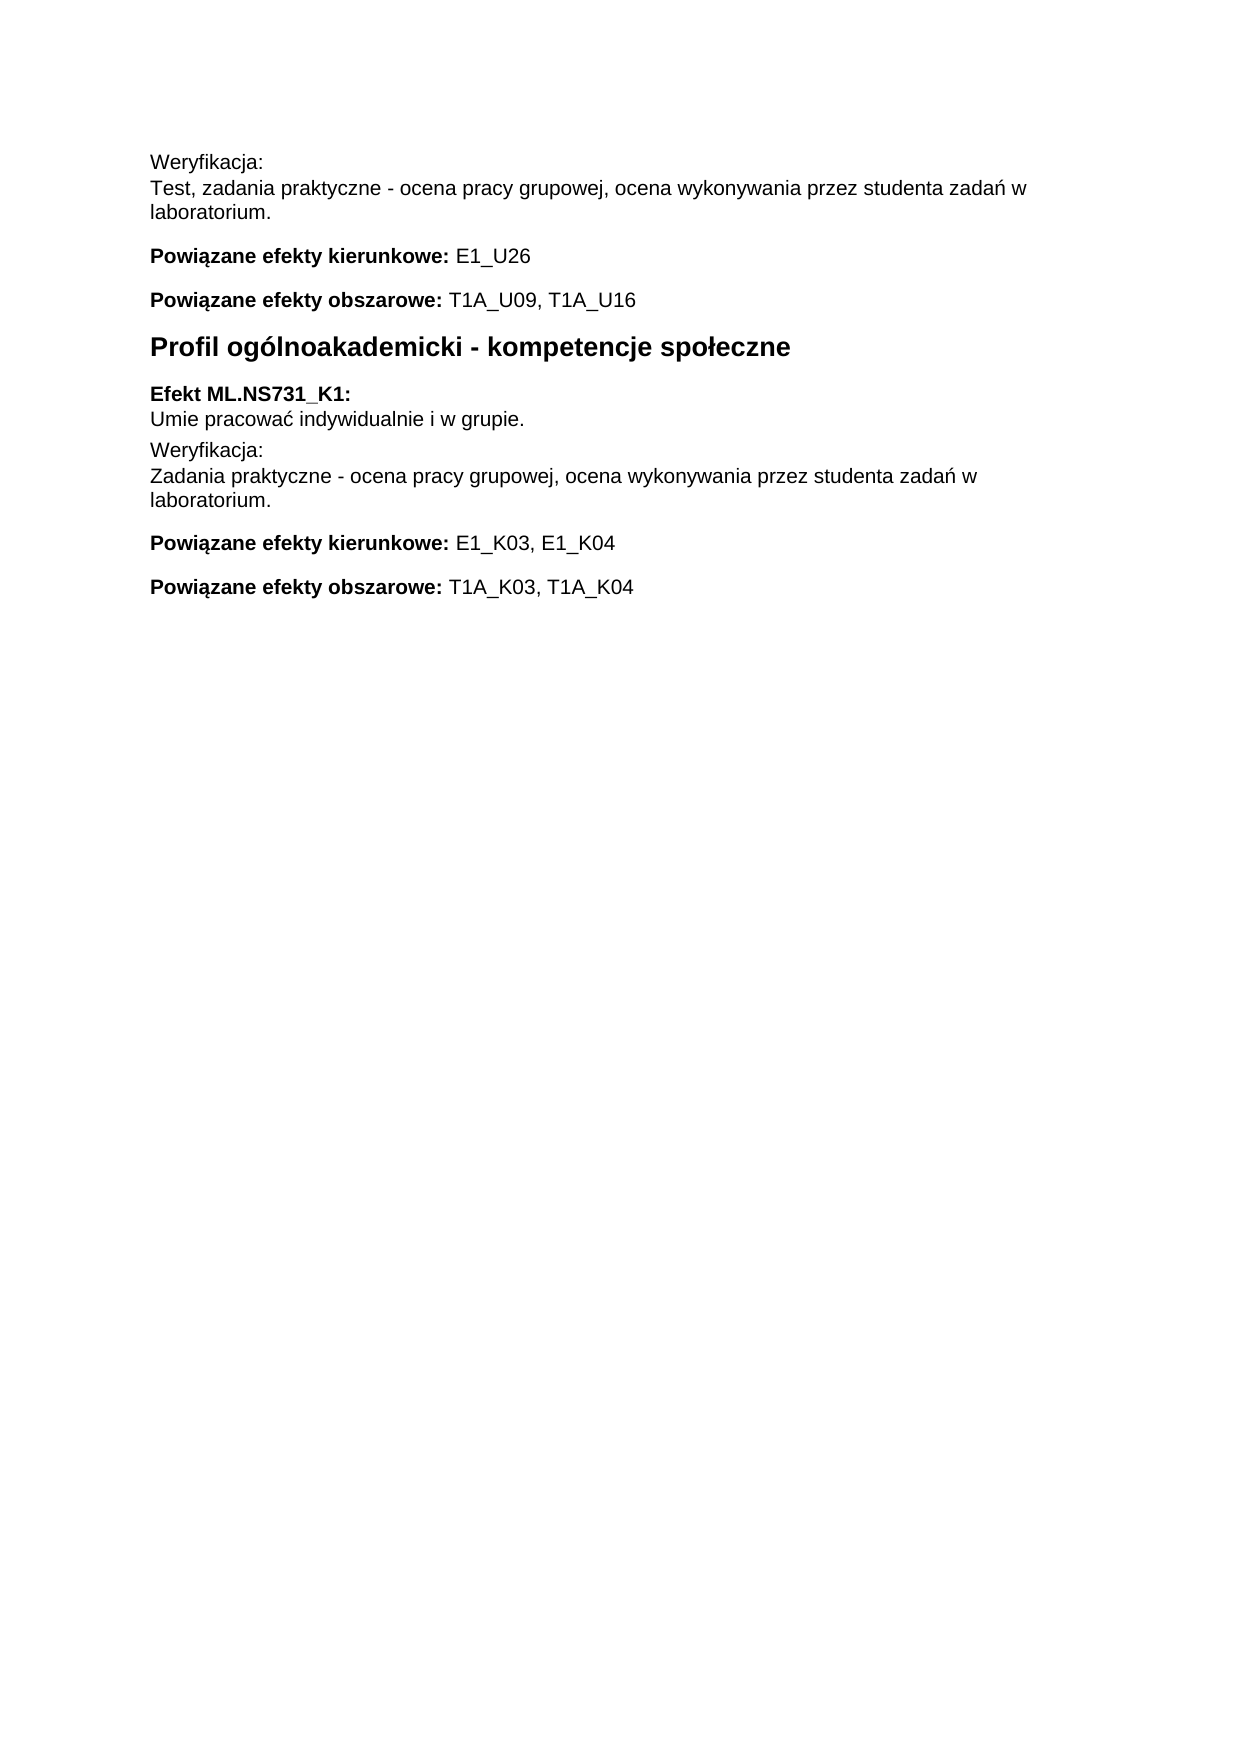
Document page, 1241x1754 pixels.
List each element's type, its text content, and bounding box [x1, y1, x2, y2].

text Umie pracować indywidualnie i w grupie. [150, 407, 1090, 431]
text Weryfikacja: [150, 150, 1090, 174]
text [150, 176, 1090, 224]
subtitle Profil ogólnoakademicki - kompetencje społeczne [150, 331, 1090, 362]
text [150, 287, 1090, 311]
text Powiązane efekty obszarowe: T1A_K03, T1A_K04 [150, 575, 1090, 599]
text Zadania praktyczne - ocena pracy grupowej, ocena wykonywania przez studenta zadań w laboratorium. [150, 463, 1090, 511]
text Powiązane efekty kierunkowe: E1_U26 [150, 244, 1090, 268]
text Weryfikacja: [150, 437, 1090, 461]
text Efekt ML.NS731_K1: [150, 382, 1090, 406]
text Powiązane efekty kierunkowe: E1_K03, E1_K04 [150, 531, 1090, 555]
